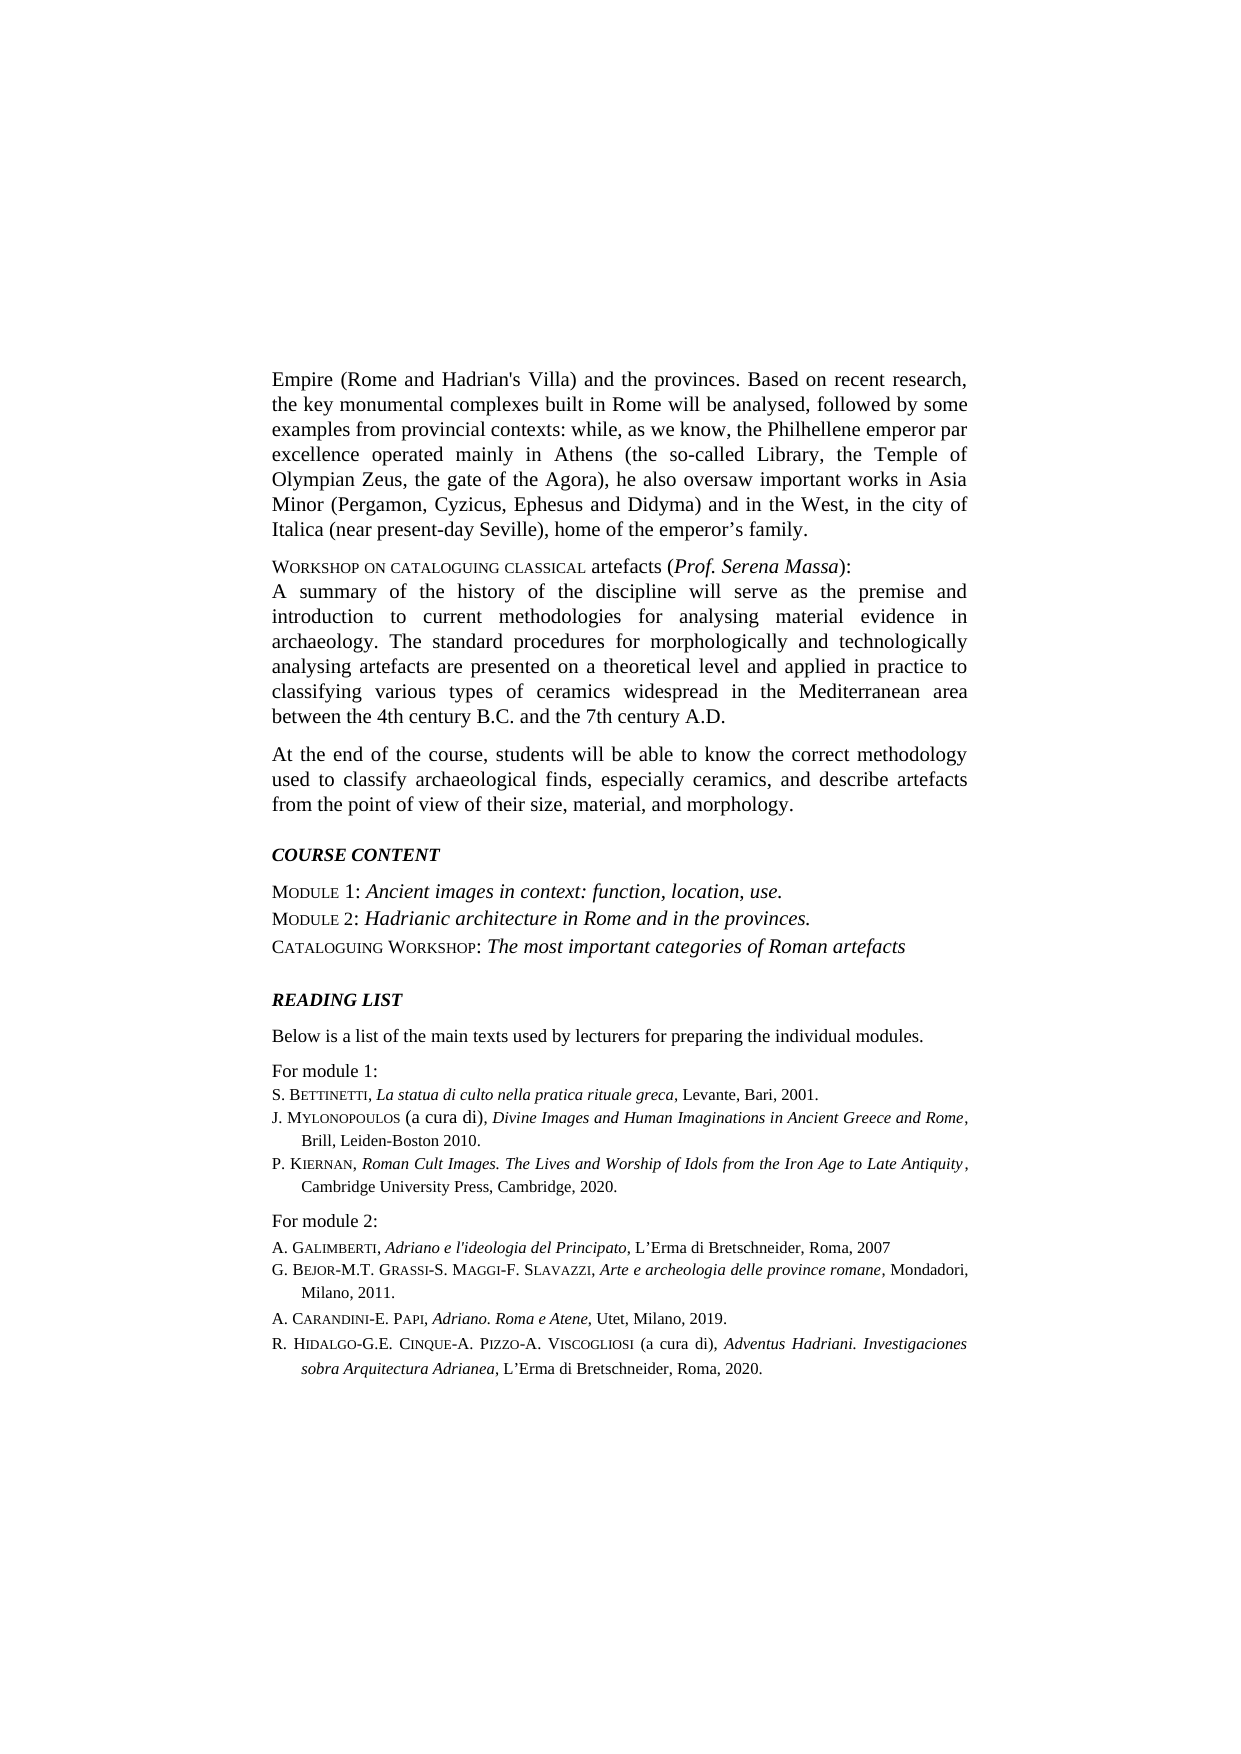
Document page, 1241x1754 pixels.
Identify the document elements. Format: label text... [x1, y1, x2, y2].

text Workshop on cataloguing classical artefacts (Prof. Serena Massa): [272, 554, 968, 579]
text COURSE CONTENT [272, 841, 968, 866]
text For module 1: [272, 1059, 968, 1082]
text Cataloguing Workshop: The most important categories of Roman artefacts [272, 934, 968, 958]
text A. Galimberti, Adriano e l'ideologia del Principato, L’Erma di Bretschneider, Roma, 2007 [272, 1232, 968, 1257]
text S. Bettinetti, La statua di culto nella pratica rituale greca, Levante, Bari, 2001. [272, 1082, 968, 1105]
text G. Bejor-M.T. Grassi-S. Maggi-F. Slavazzi, Arte e archeologia delle province romane, Mondadori, Milano, 2011. [272, 1257, 968, 1303]
text For module 2: [272, 1209, 968, 1232]
text Module 2: Hadrianic architecture in Rome and in the provinces. [272, 906, 968, 930]
text Module 1: Ancient images in context: function, location, use. [272, 879, 968, 903]
text Below is a list of the main texts used by lecturers for preparing the individual modules. [272, 1024, 968, 1047]
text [272, 366, 968, 541]
text P. Kiernan, Roman Cult Images. The Lives and Worship of Idols from the Iron Age to Late Antiquity, Cambridge University Press, Cambridge, 2020. [272, 1151, 968, 1197]
text A. Carandini-E. Papi, Adriano. Roma e Atene, Utet, Milano, 2019. [272, 1303, 968, 1328]
text READING LIST [272, 986, 968, 1011]
text R. Hidalgo-G.E. Cinque-A. Pizzo-A. Viscogliosi (a cura di), Adventus Hadriani. Investigaciones sobra Arquitectura Adrianea, L’Erma di Bretschneider, Roma, 2020. [272, 1328, 968, 1378]
text J. Mylonopoulos (a cura di), Divine Images and Human Imaginations in Ancient Greece and Rome, Brill, Leiden-Boston 2010. [272, 1105, 968, 1151]
text At the end of the course, students will be able to know the correct methodology used to classify archaeological finds, especially ceramics, and describe artefacts from the point of view of their size, material, and morphology. [272, 741, 968, 816]
text A summary of the history of the discipline will serve as the premise and introduction to current methodologies for analysing material evidence in archaeology. The standard procedures for morphologically and technologically analysing artefacts are presented on a theoretical level and applied in practice to classifying various types of ceramics widespread in the Mediterranean area between the 4th century B.C. and the 7th century A.D. [272, 579, 968, 729]
